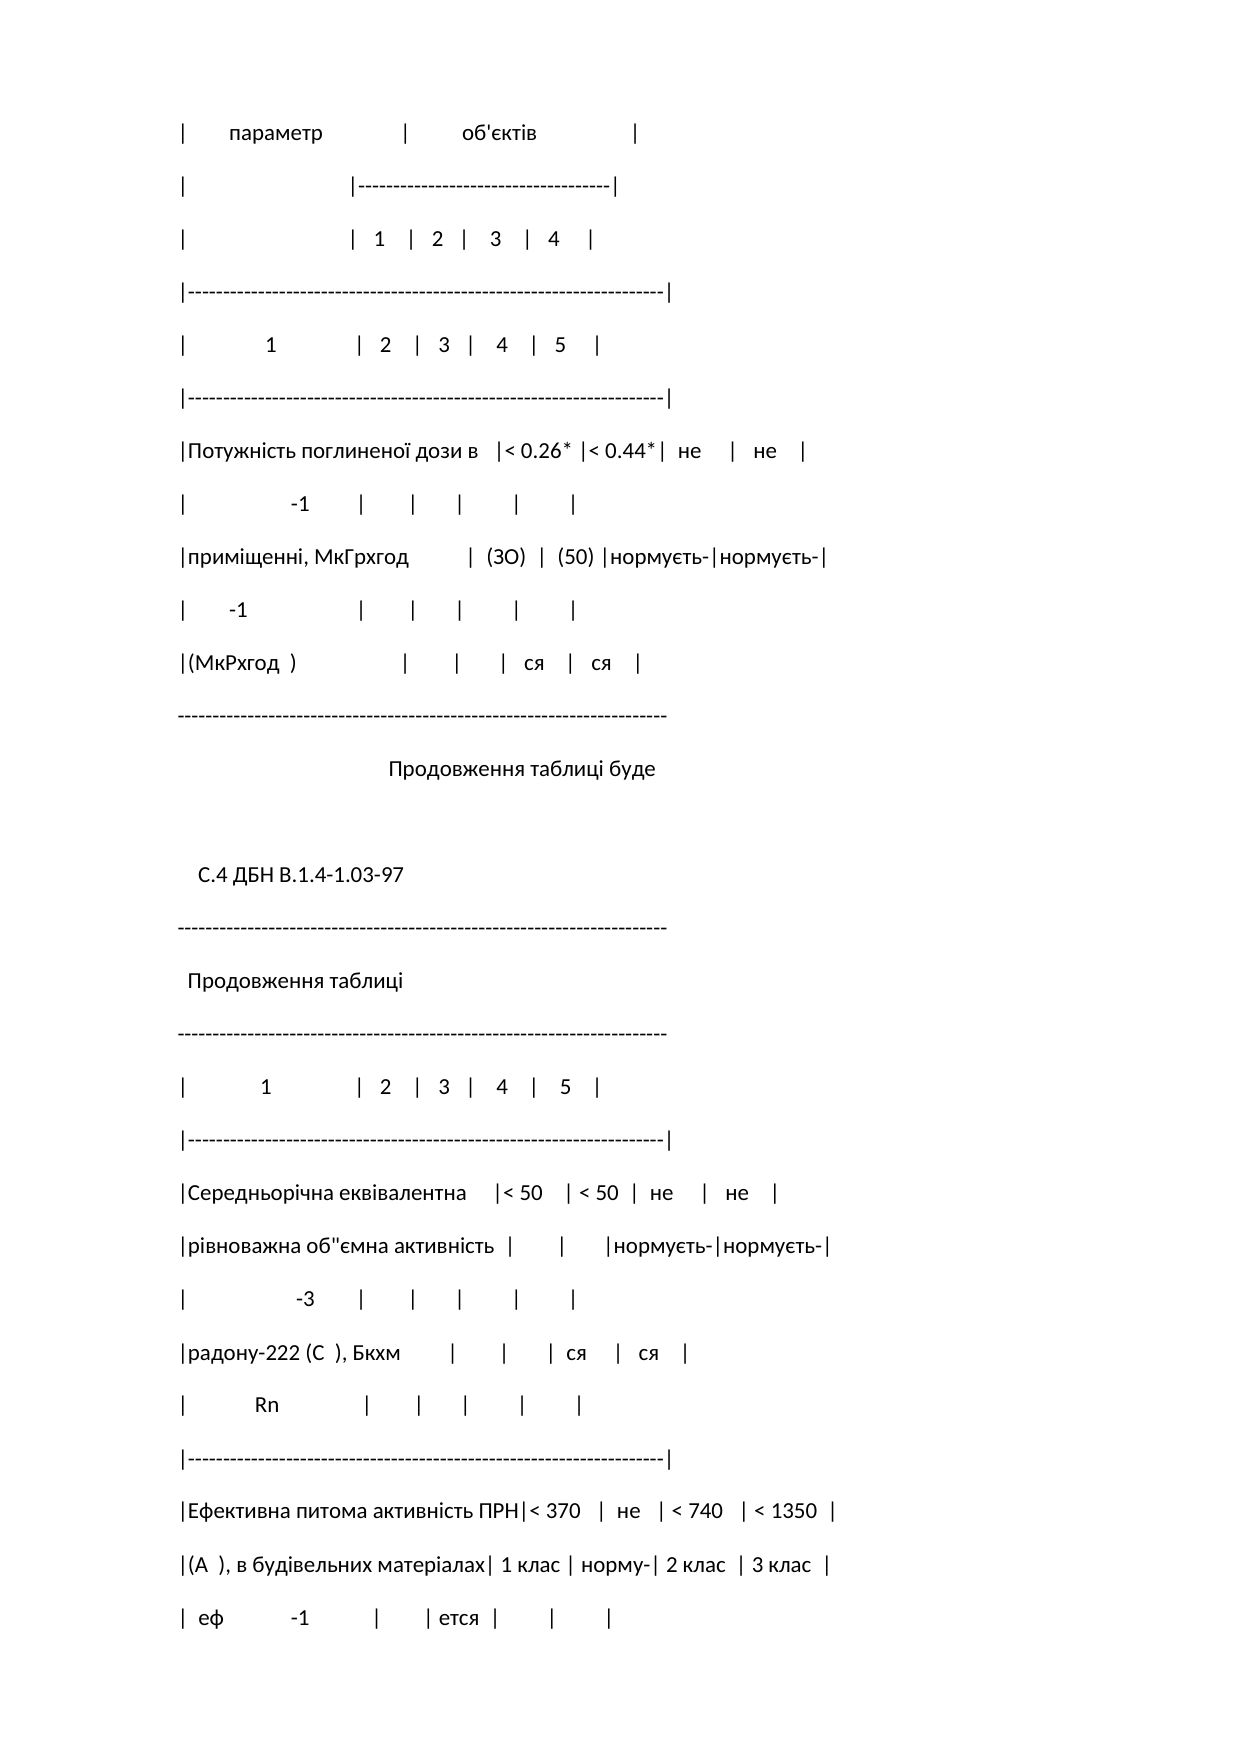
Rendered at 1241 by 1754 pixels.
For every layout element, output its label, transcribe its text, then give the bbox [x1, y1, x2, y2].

text | -3 | | | | | [177, 1284, 1152, 1313]
text ---------------------------------------------------------------------- [177, 913, 1152, 941]
text |(МкРхгод ) | | | ся | ся | [177, 648, 1152, 676]
text Продовження таблицi буде [177, 754, 1152, 782]
text | | 1 | 2 | 3 | 4 | [177, 224, 1152, 252]
text ---------------------------------------------------------------------- [177, 1019, 1152, 1047]
text |--------------------------------------------------------------------| [177, 1126, 1152, 1153]
text |--------------------------------------------------------------------| [177, 383, 1152, 411]
text |--------------------------------------------------------------------| [177, 277, 1152, 305]
text |рiвноважна об"ємна активнiсть | | |нормуєть-|нормуєть-| [177, 1232, 1152, 1259]
text |Потужнiсть поглиненої дози в |< 0.26* |< 0.44*| не | не | [177, 436, 1152, 464]
text | |------------------------------------| [177, 171, 1152, 199]
text | еф -1 | | ется | | | [177, 1603, 1152, 1631]
text | -1 | | | | | [177, 489, 1152, 517]
text | параметр | об'єктiв | [177, 118, 1152, 146]
text |--------------------------------------------------------------------| [177, 1444, 1152, 1472]
text | Rn | | | | | [177, 1391, 1152, 1419]
text ---------------------------------------------------------------------- [177, 701, 1152, 729]
text |Середньорiчна еквiвалентна |< 50 | < 50 | не | не | [177, 1178, 1152, 1207]
text |примiщеннi, МкГрхгод | (ЗО) | (50) |нормуєть-|нормуєть-| [177, 542, 1152, 570]
text | -1 | | | | | [177, 595, 1152, 623]
text |Ефективна питома активнiсть ПРН|< 370 | не | < 740 | < 1350 | [177, 1497, 1152, 1525]
text С.4 ДБН В.1.4-1.03-97 [177, 860, 1152, 888]
text |радону-222 (С ), Бкхм | | | ся | ся | [177, 1338, 1152, 1366]
text |(А ), в будiвельних матерiалах| 1 клас | норму-| 2 клас | 3 клас | [177, 1550, 1152, 1578]
text Продовження таблицi [177, 966, 1152, 994]
text | 1 | 2 | 3 | 4 | 5 | [177, 1072, 1152, 1101]
text | 1 | 2 | 3 | 4 | 5 | [177, 330, 1152, 358]
